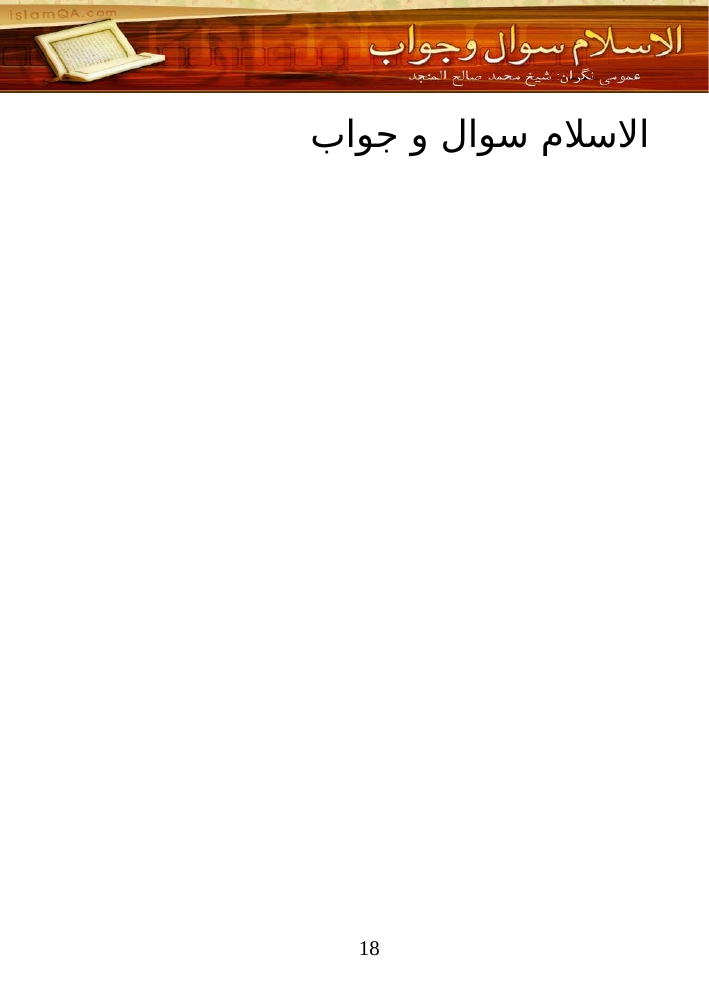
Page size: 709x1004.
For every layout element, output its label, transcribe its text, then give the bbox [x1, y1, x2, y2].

picture [0, 0, 709, 93]
text الاسلام سوال و جواب [88, 113, 649, 156]
